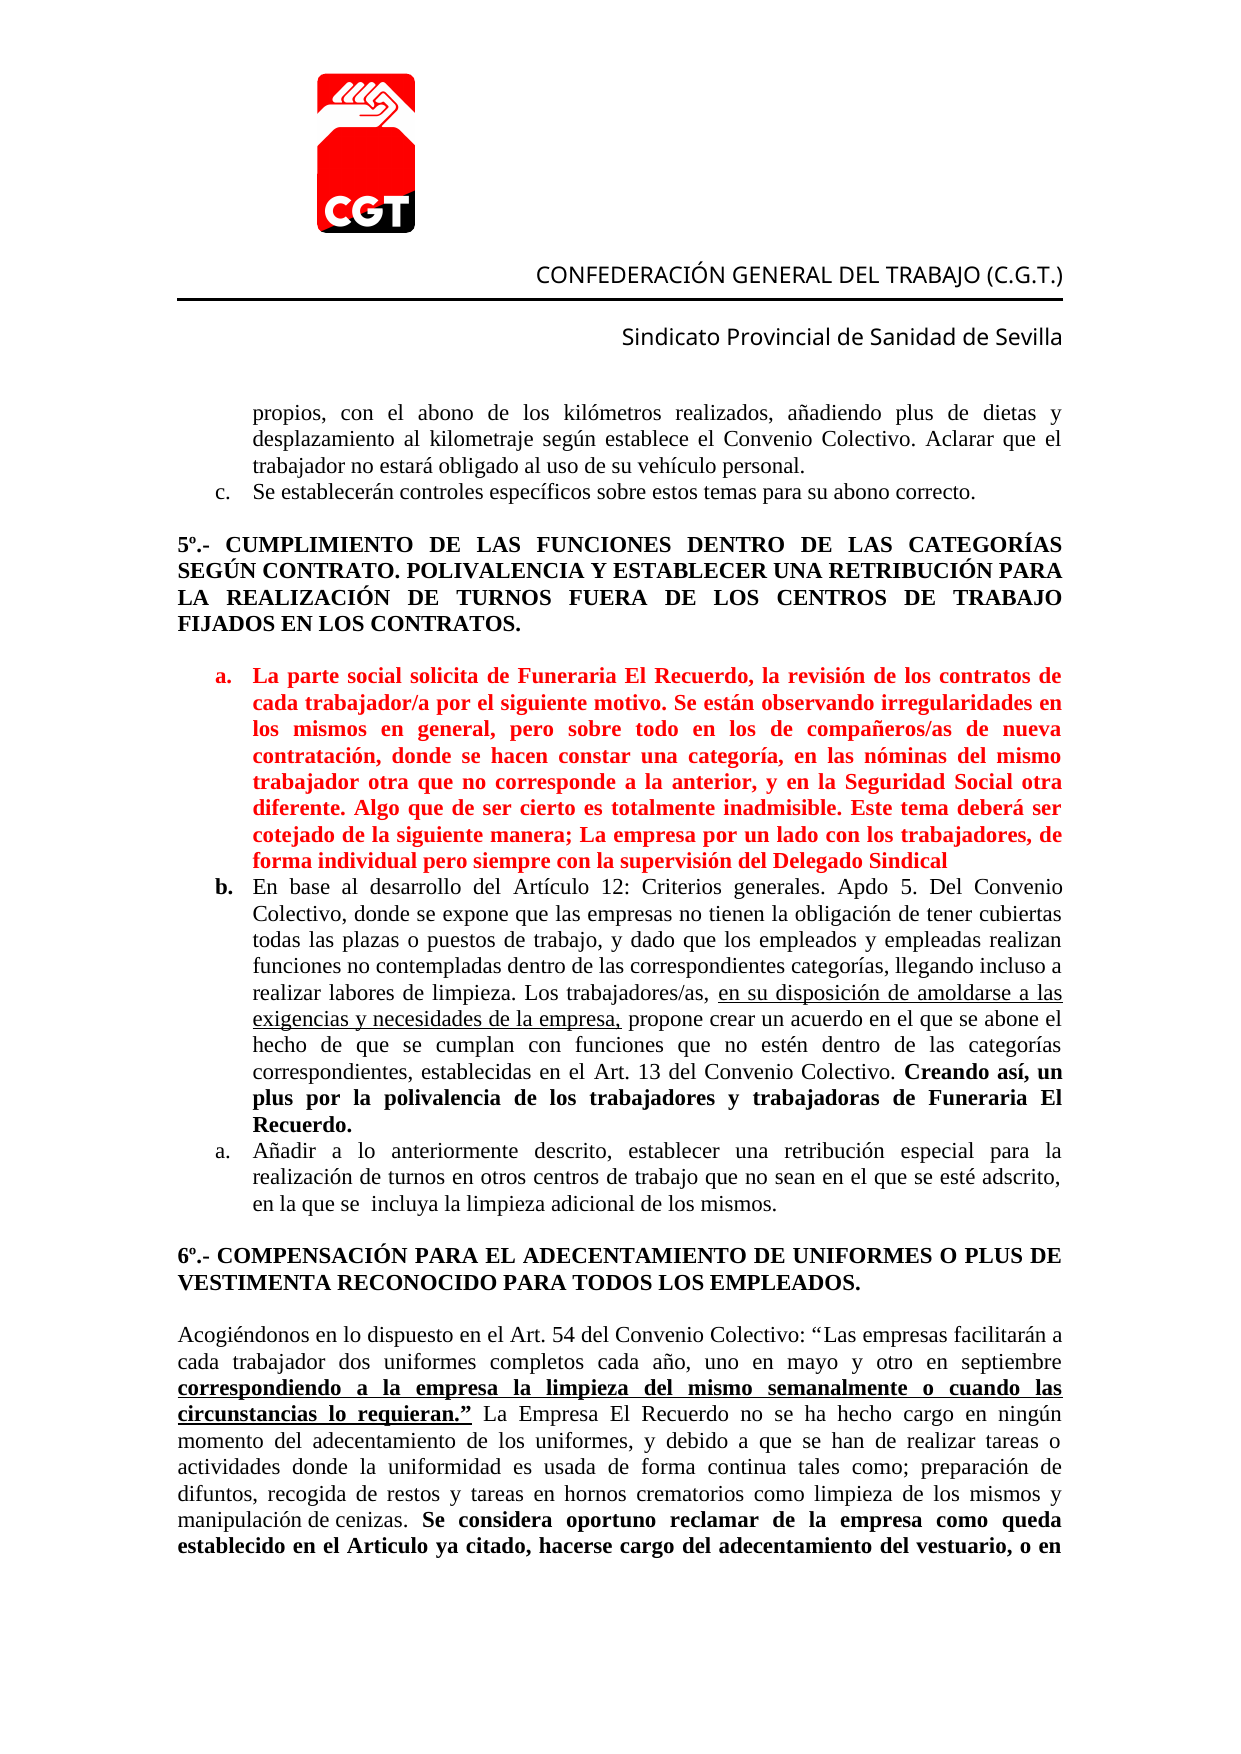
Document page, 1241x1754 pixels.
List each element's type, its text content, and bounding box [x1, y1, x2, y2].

picture [317, 73, 415, 233]
list En base al desarrollo del Artículo 12: Criterios generales. Apdo 5. Del Convenio Colectivo, donde se expone que las empresas no tienen la obligación de tener cubiertas todas las plazas o puestos de trabajo, y dado que los empleados y empleadas realizan funciones no contempladas dentro de las correspondientes categorías, llegando incluso a realizar labores de limpieza. Los trabajadores/as, en su disposición de amoldarse a las exigencias y necesidades de la empresa, propone crear un acuerdo en el que se abone el hecho de que se cumplan con funciones que no estén dentro de las categorías correspondientes, establecidas en el Art. 13 del Convenio Colectivo. Creando así, un plus por la polivalencia de los trabajadores y trabajadoras de Funeraria El Recuerdo. [215, 873, 1063, 1137]
text 5º.- CUMPLIMIENTO DE LAS FUNCIONES DENTRO DE LAS CATEGORÍAS SEGÚN CONTRATO. POLIVALENCIA Y ESTABLECER UNA RETRIBUCIÓN PARA LA REALIZACIÓN DE TURNOS FUERA DE LOS CENTROS DE TRABAJO FIJADOS EN LOS CONTRATOS. [177, 531, 1063, 636]
list Se establecerán controles específicos sobre estos temas para su abono correcto. [215, 478, 1063, 504]
list Añadir a lo anteriormente descrito, establecer una retribución especial para la realización de turnos en otros centros de trabajo que no sean en el que se esté adscrito, en la que se incluya la limpieza adicional de los mismos. [215, 1137, 1063, 1216]
text 6º.- COMPENSACIÓN PARA EL ADECENTAMIENTO DE UNIFORMES O PLUS DE VESTIMENTA RECONOCIDO PARA TODOS LOS EMPLEADOS. [177, 1242, 1063, 1295]
list La parte social solicita de Funeraria El Recuerdo, la revisión de los contratos de cada trabajador/a por el siguiente motivo. Se están observando irregularidades en los mismos en general, pero sobre todo en los de compañeros/as de nueva contratación, donde se hacen constar una categoría, en las nóminas del mismo trabajador otra que no corresponde a la anterior, y en la Seguridad Social otra diferente. Algo que de ser cierto es totalmente inadmisible. Este tema deberá ser cotejado de la siguiente manera; La empresa por un lado con los trabajadores, de forma individual pero siempre con la supervisión del Delegado Sindical [215, 663, 1063, 873]
